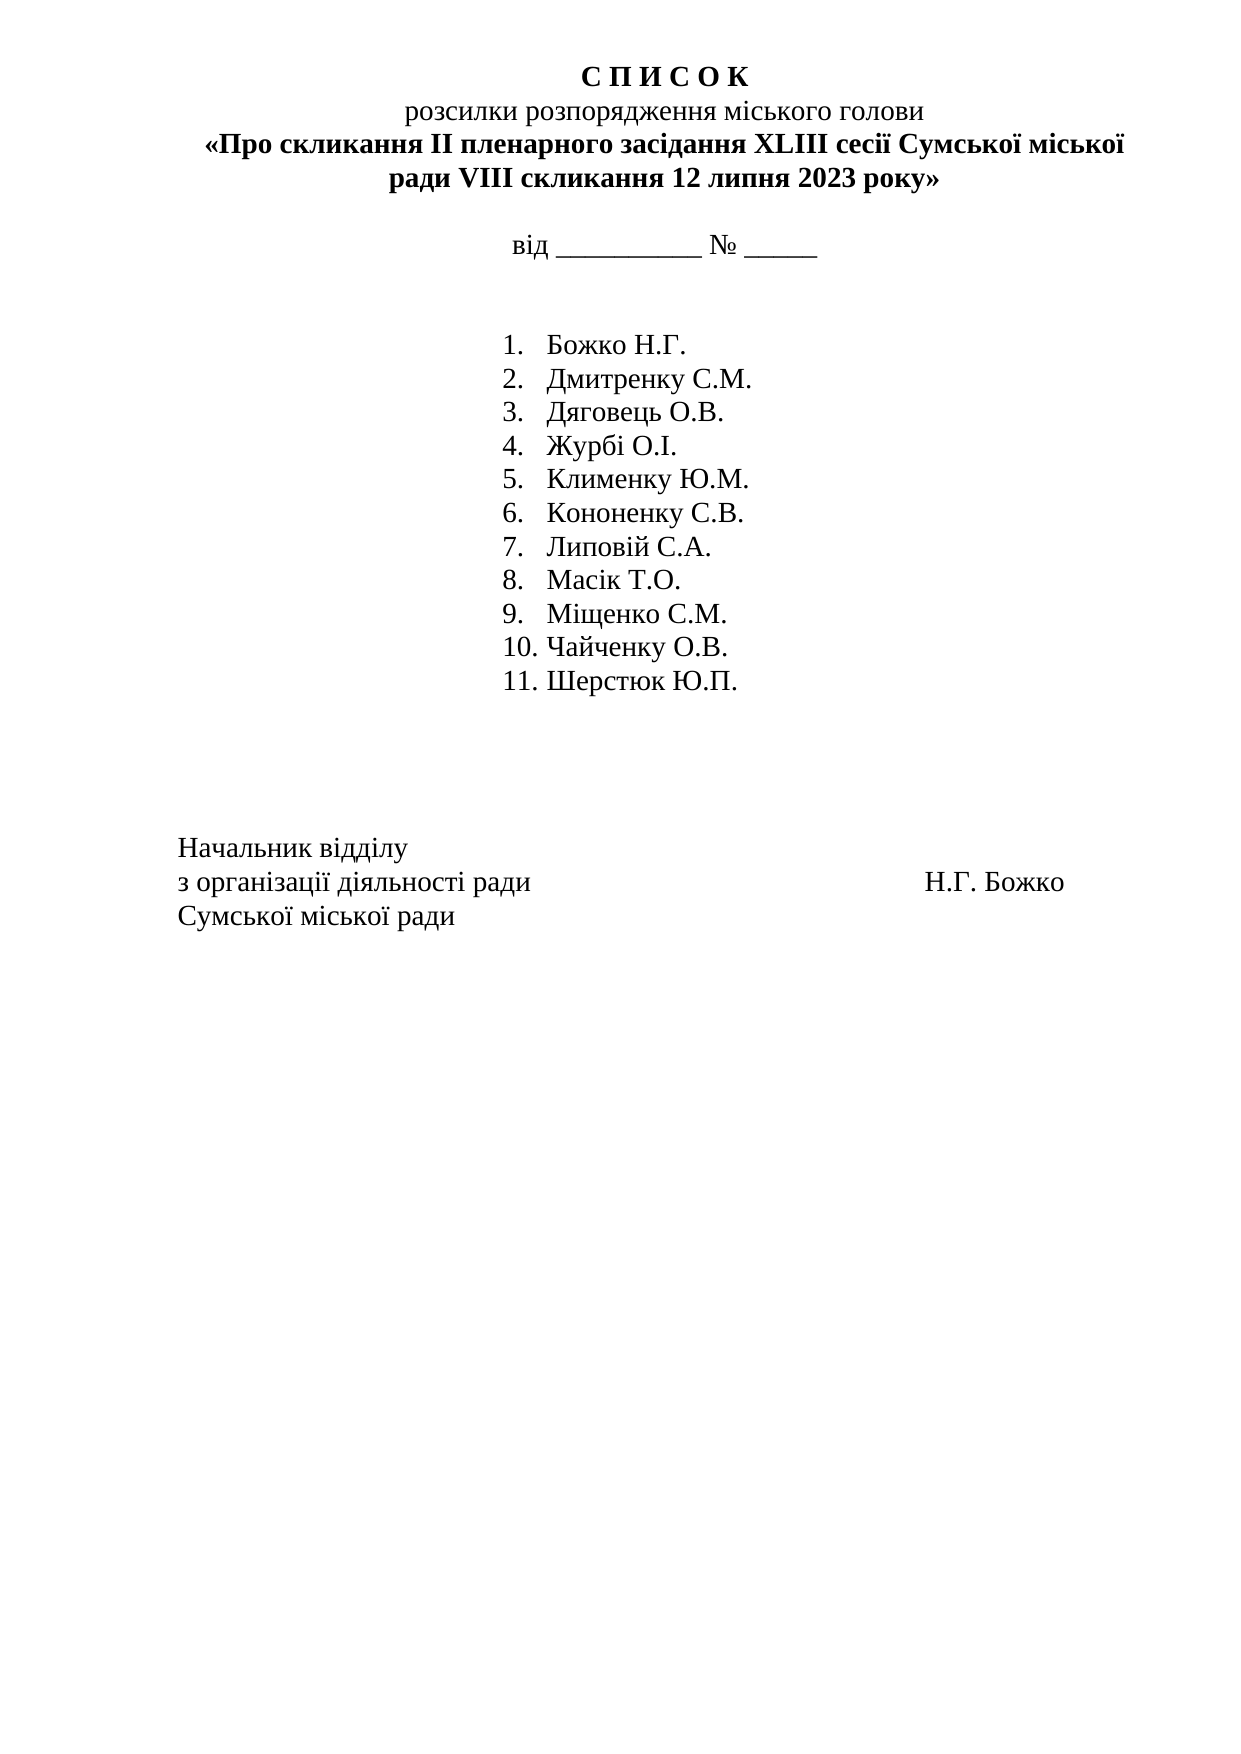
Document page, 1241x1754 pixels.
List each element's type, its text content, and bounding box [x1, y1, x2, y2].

text розсилки розпорядження міського голови [177, 93, 1152, 126]
list Чайченку О.В. [502, 629, 1152, 663]
text Сумської міської ради [177, 898, 1152, 931]
list Дмитренку С.М. [502, 361, 1152, 394]
list Журбі О.І. [502, 428, 1152, 462]
list Кононенку С.В. [502, 495, 1152, 529]
list Масік Т.О. [502, 562, 1152, 596]
text Начальник відділу [177, 831, 1152, 864]
text від __________ № _____ [177, 227, 1152, 260]
text з організації діяльності ради Н.Г. Божко [177, 864, 1152, 898]
text С П И С О К [177, 59, 1152, 93]
list Дяговець О.В. [502, 394, 1152, 428]
list Божко Н.Г. [502, 327, 1152, 361]
text «Про скликання II пленарного засідання XLIII сесії Сумської міської ради VІІI скликання 12 липня 2023 року» [177, 126, 1152, 193]
list Липовій С.А. [502, 529, 1152, 562]
list Міщенко С.М. [502, 596, 1152, 629]
list Шерстюк Ю.П. [502, 663, 1152, 696]
list Клименку Ю.М. [502, 462, 1152, 495]
